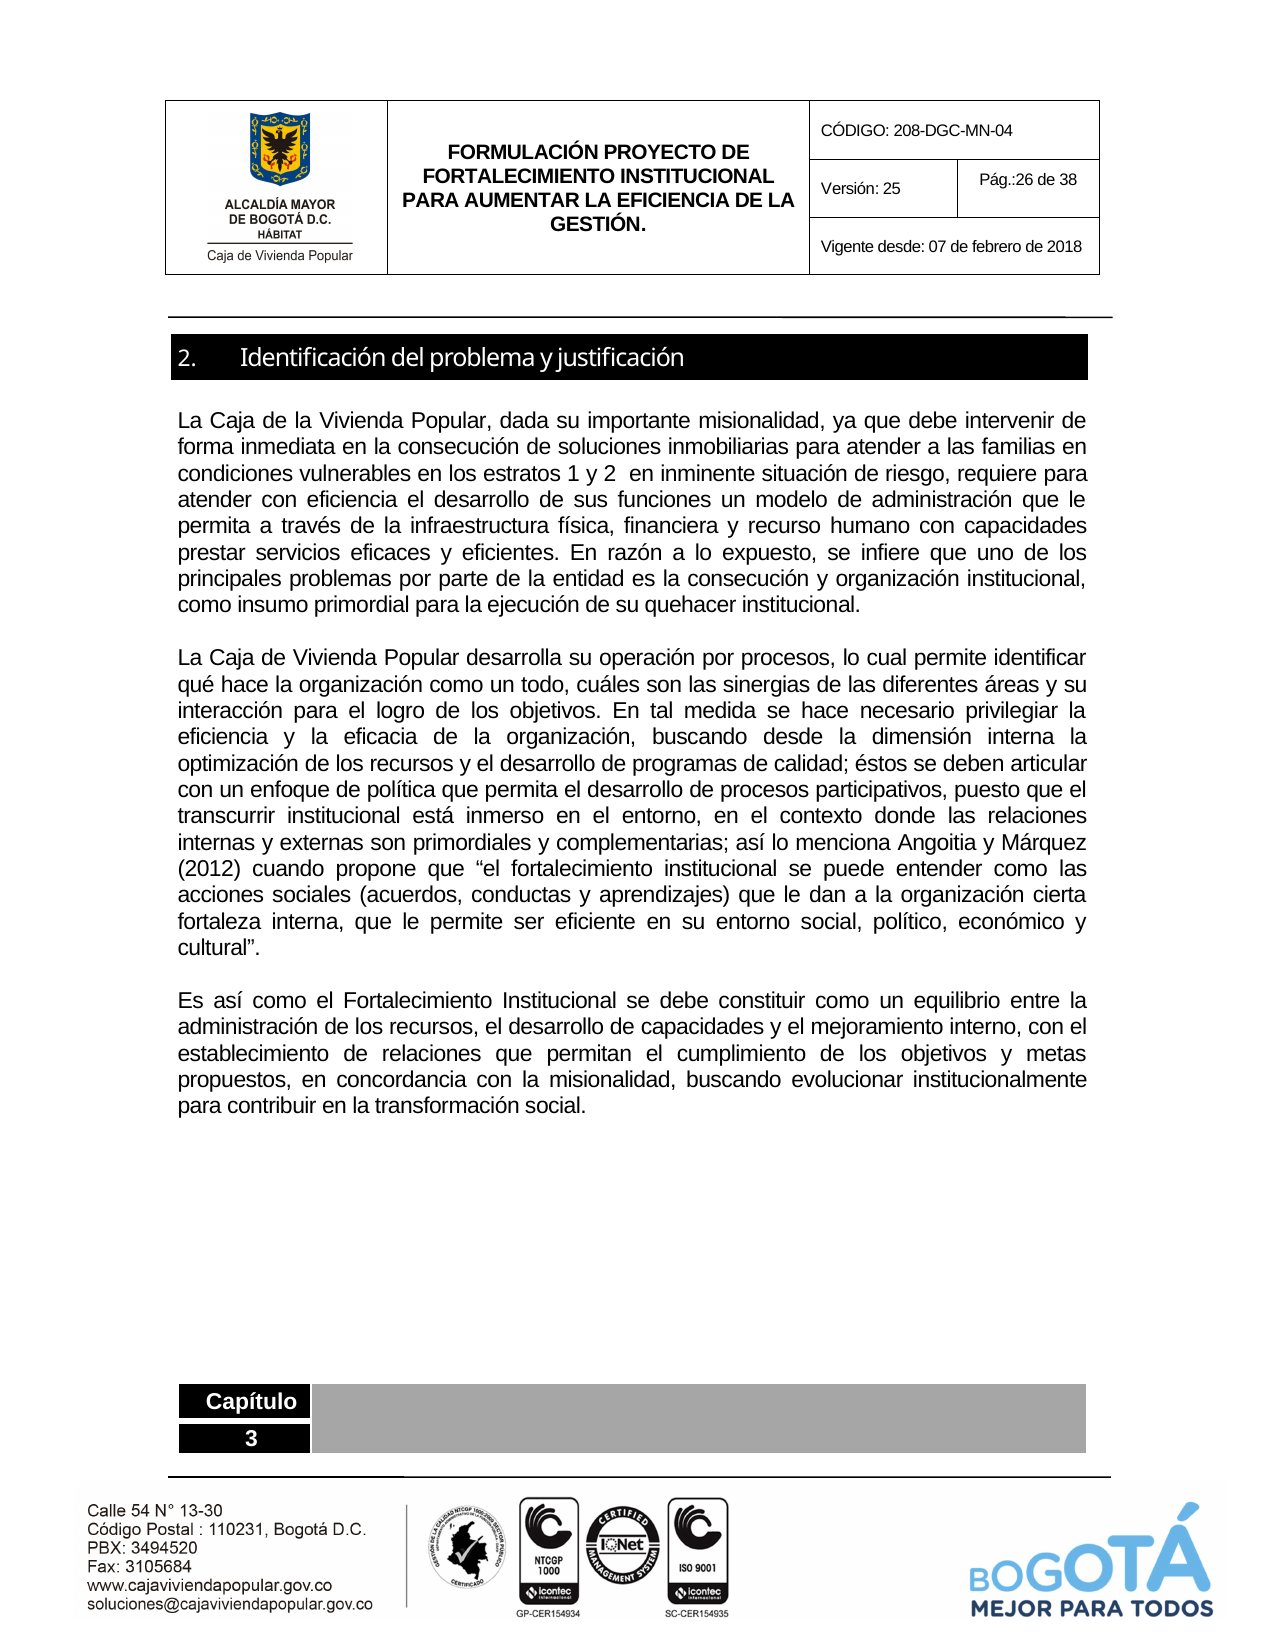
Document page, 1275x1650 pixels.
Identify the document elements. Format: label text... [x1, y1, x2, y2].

table_header Capítulo [179, 1384, 310, 1418]
picture [207, 112, 353, 263]
table_cell 3 [179, 1424, 310, 1453]
subtitle Identificación del problema y justificación [171, 334, 1088, 380]
text La Caja de la Vivienda Popular, dada su importante misionalidad, ya que debe intervenir de forma inmediata en la consecución de soluciones inmobiliarias para atender a las familias en condiciones vulnerables en los estratos 1 y 2 en inminente situación de riesgo, requiere para atender con eficiencia el desarrollo de sus funciones un modelo de administración que le permita a través de la infraestructura física, financiera y recurso humano con capacidades prestar servicios eficaces y eficientes. En razón a lo expuesto, se infiere que uno de los principales problemas por parte de la entidad es la consecución y organización institucional, como insumo primordial para la ejecución de su quehacer institucional. [177, 407, 1088, 618]
picture [73, 1482, 1227, 1621]
text Es así como el Fortalecimiento Institucional se debe constituir como un equilibrio entre la administración de los recursos, el desarrollo de capacidades y el mejoramiento interno, con el establecimiento de relaciones que permitan el cumplimiento de los objetivos y metas propuestos, en concordancia con la misionalidad, buscando evolucionar institucionalmente para contribuir en la transformación social. [177, 987, 1088, 1118]
table_header [312, 1384, 1086, 1453]
text La Caja de Vivienda Popular desarrolla su operación por procesos, lo cual permite identificar qué hace la organización como un todo, cuáles son las sinergias de las diferentes áreas y su interacción para el logro de los objetivos. En tal medida se hace necesario privilegiar la eficiencia y la eficacia de la organización, buscando desde la dimensión interna la optimización de los recursos y el desarrollo de programas de calidad; éstos se deben articular con un enfoque de política que permita el desarrollo de procesos participativos, puesto que el transcurrir institucional está inmerso en el entorno, en el contexto donde las relaciones internas y externas son primordiales y complementarias; así lo menciona Angoitia y Márquez (2012) cuando propone que “el fortalecimiento institucional se puede entender como las acciones sociales (acuerdos, conductas y aprendizajes) que le dan a la organización cierta fortaleza interna, que le permite ser eficiente en su entorno social, político, económico y cultural”. [177, 644, 1088, 960]
